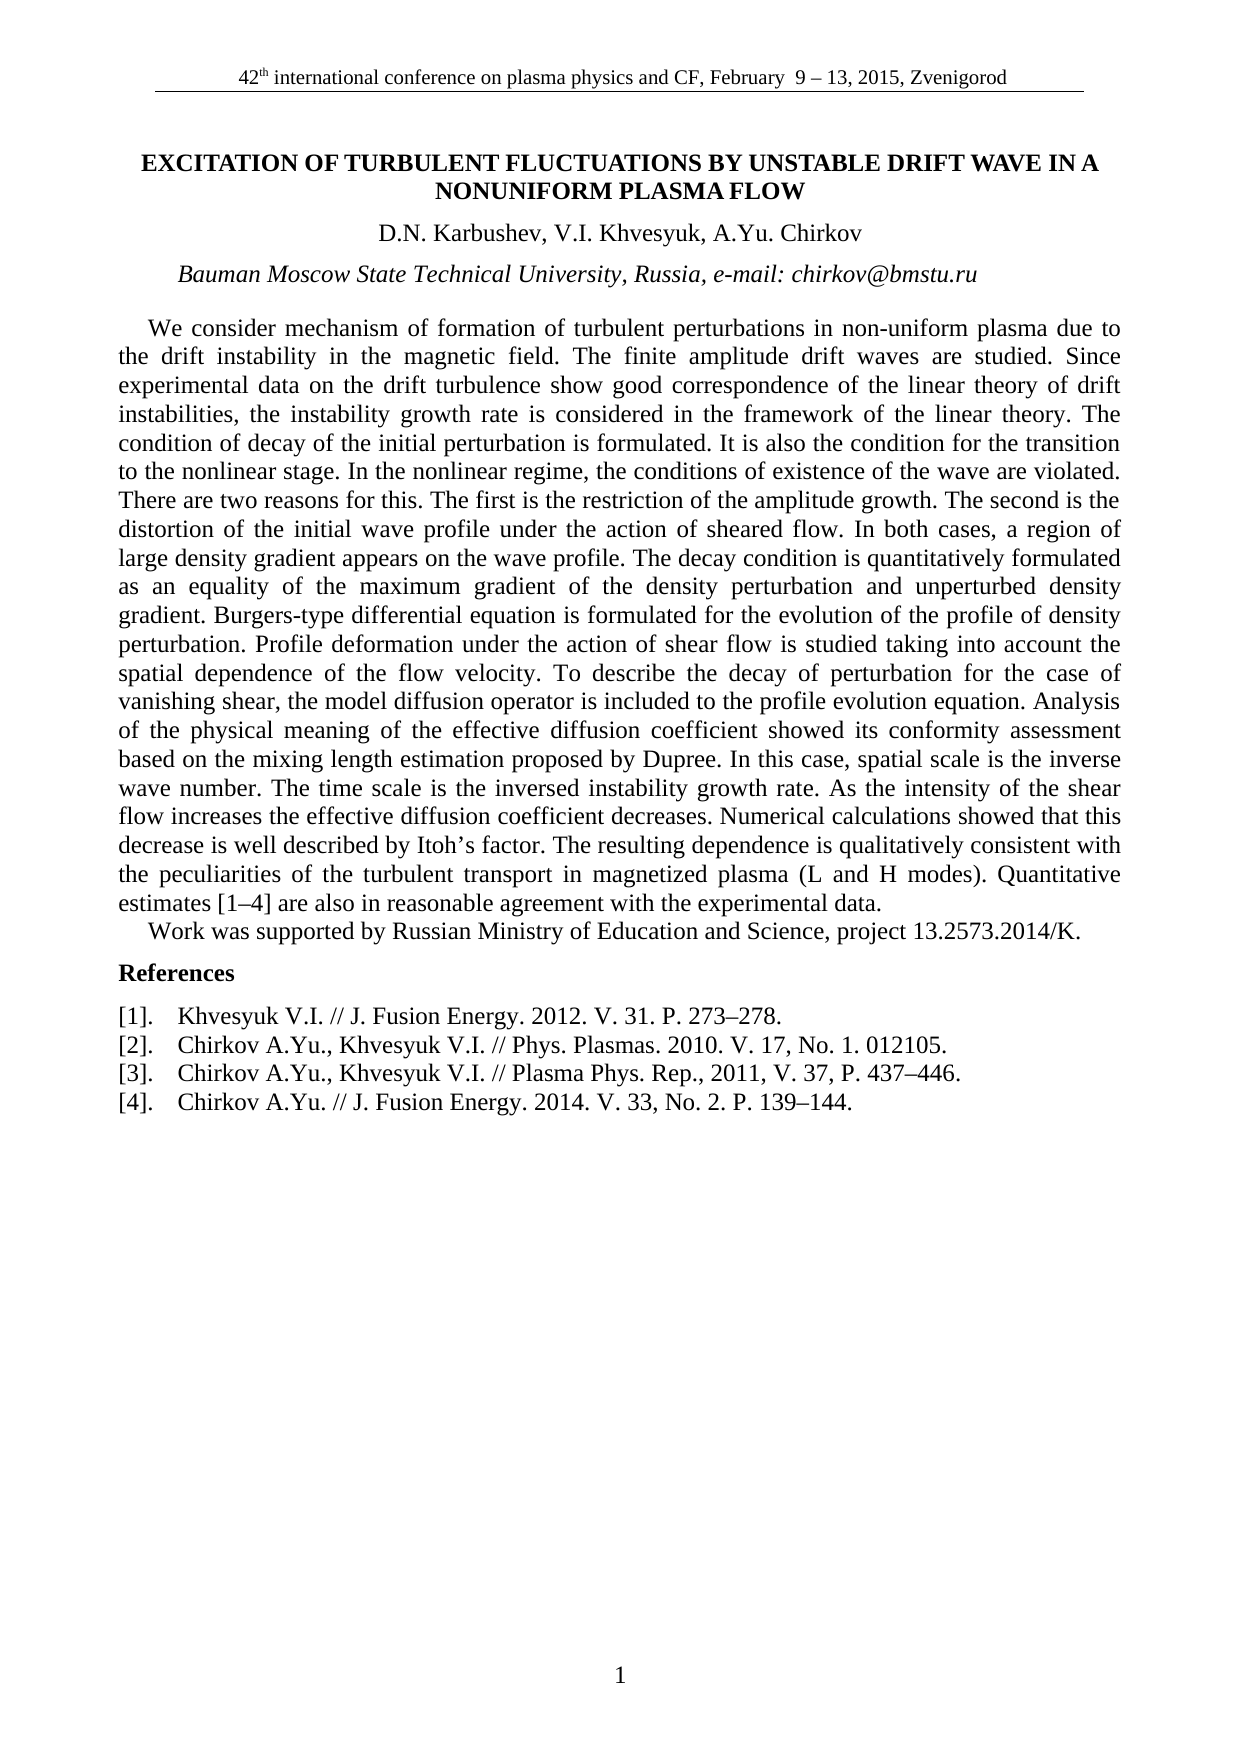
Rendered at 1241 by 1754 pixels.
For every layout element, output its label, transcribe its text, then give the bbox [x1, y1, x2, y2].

text Chirkov A.Yu. // J. Fusion Energy. 2014. V. 33, No. 2. P. 139–144. [118, 1087, 1122, 1116]
text We consider mechanism of formation of turbulent perturbations in non-uniform plasma due to the drift instability in the magnetic field. The finite amplitude drift waves are studied. Since experimental data on the drift turbulence show good correspondence of the linear theory of drift instabilities, the instability growth rate is considered in the framework of the linear theory. The condition of decay of the initial perturbation is formulated. It is also the condition for the transition to the nonlinear stage. In the nonlinear regime, the conditions of existence of the wave are violated. There are two reasons for this. The first is the restriction of the amplitude growth. The second is the distortion of the initial wave profile under the action of sheared flow. In both cases, a region of large density gradient appears on the wave profile. The decay condition is quantitatively formulated as an equality of the maximum gradient of the density perturbation and unperturbed density gradient. Burgers-type differential equation is formulated for the evolution of the profile of density perturbation. Profile deformation under the action of shear flow is studied taking into account the spatial dependence of the flow velocity. To describe the decay of perturbation for the case of vanishing shear, the model diffusion operator is included to the profile evolution equation. Analysis of the physical meaning of the effective diffusion coefficient showed its conformity assessment based on the mixing length estimation proposed by Dupree. In this case, spatial scale is the inverse wave number. The time scale is the inversed instability growth rate. As the intensity of the shear flow increases the effective diffusion coefficient decreases. Numerical calculations showed that this decrease is well described by Itoh’s factor. The resulting dependence is qualitatively consistent with the peculiarities of the turbulent transport in magnetized plasma (L and H modes). Quantitative estimates [1–4] are also in reasonable agreement with the experimental data. [118, 313, 1122, 916]
title References [118, 958, 1122, 986]
text Work was supported by Russian Ministry of Education and Science, project 13.2573.2014/K. [118, 916, 1122, 945]
text D.N. Karbushev, V.I. Khvesyuk, A.Yu. Chirkov [159, 218, 1081, 246]
text Khvesyuk V.I. // J. Fusion Energy. 2012. V. 31. P. 273–278. [118, 1001, 1122, 1030]
title Excitation of turbulent fluctuations by unstable drift wave in a nonuniform plasma flow [118, 148, 1122, 205]
text Chirkov A.Yu., Khvesyuk V.I. // Phys. Plasmas. 2010. V. 17, No. 1. 012105. [118, 1030, 1122, 1058]
text Chirkov A.Yu., Khvesyuk V.I. // Plasma Phys. Rep., 2011, V. 37, P. 437–446. [118, 1058, 1122, 1087]
text , e-mail: chirkov@bmstu.ru [177, 259, 1122, 288]
